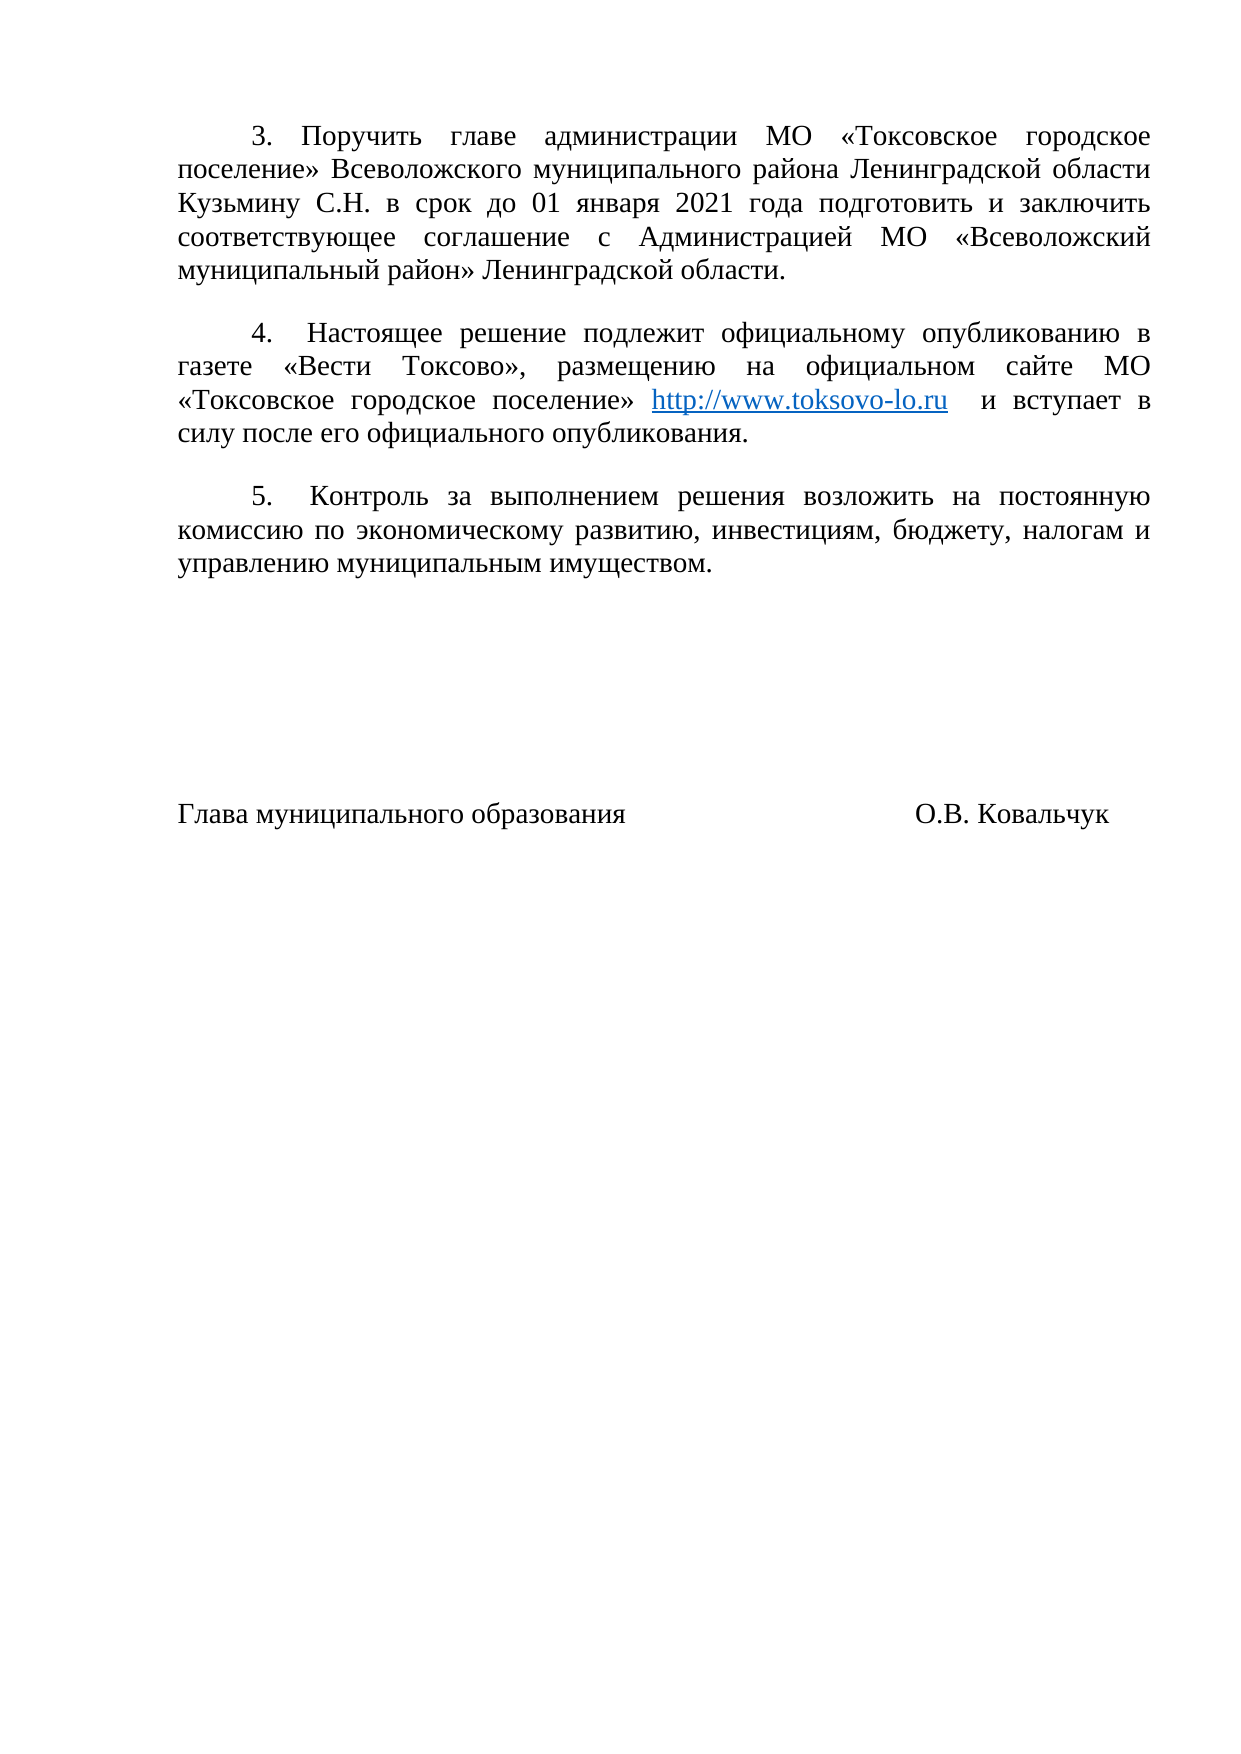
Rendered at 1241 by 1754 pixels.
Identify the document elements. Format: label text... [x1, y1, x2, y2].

text Глава муниципального образования О.В. Ковальчук [177, 796, 1152, 830]
text 4. Настоящее решение подлежит официальному опубликованию в газете «Вести Токсово», размещению на официальном сайте МО «Токсовское городское поселение» http://www.toksovo-lo.ru и вступает в силу после его официального опубликования. [177, 315, 1152, 449]
text 3. Поручить главе администрации МО «Токсовское городское поселение» Всеволожского муниципального района Ленинградской области Кузьмину С.Н. в срок до 01 января 2021 года подготовить и заключить соответствующее соглашение с Администрацией МО «Всеволожский муниципальный район» Ленинградской области. [177, 118, 1152, 286]
text 5. Контроль за выполнением решения возложить на постоянную комиссию по экономическому развитию, инвестициям, бюджету, налогам и управлению муниципальным имуществом. [177, 478, 1152, 579]
